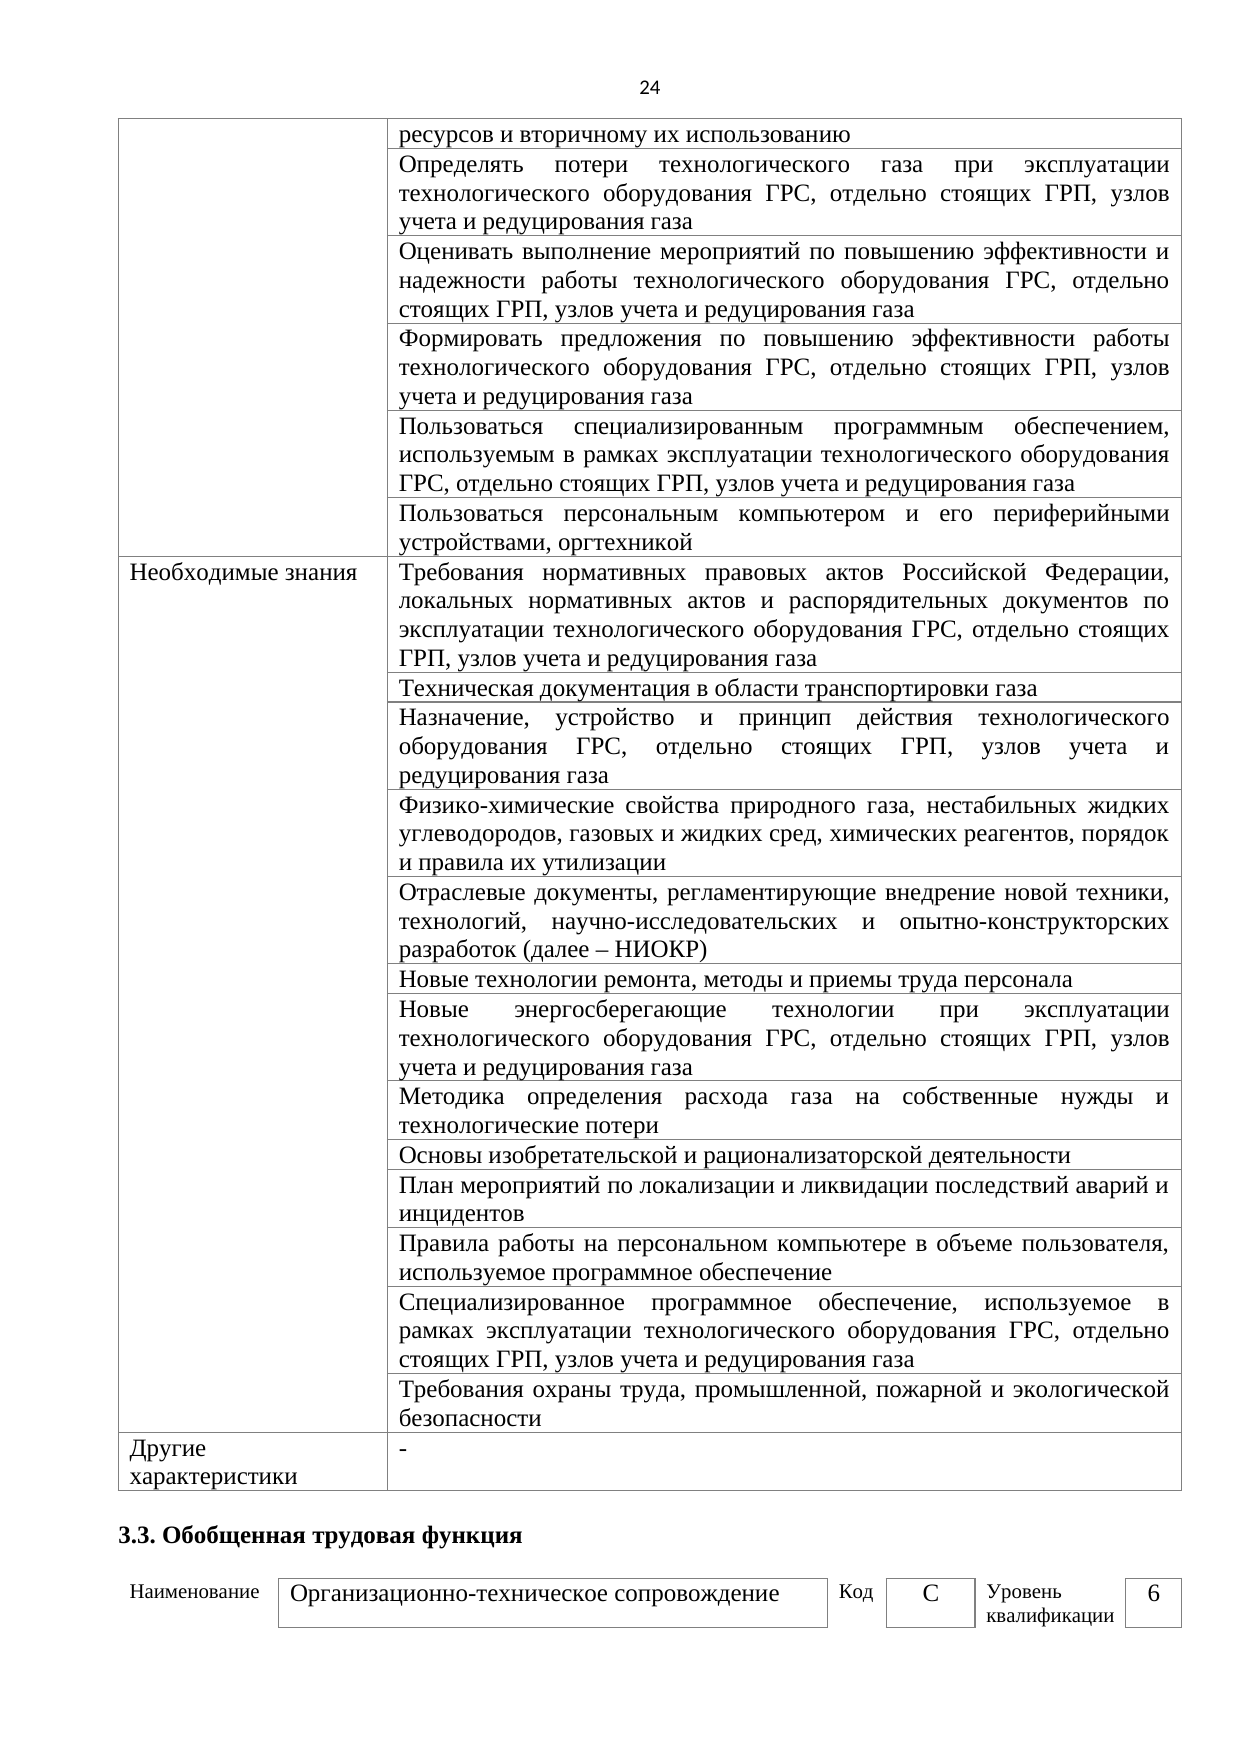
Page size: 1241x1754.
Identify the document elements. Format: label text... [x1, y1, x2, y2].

table_cell Пользоваться персональным компьютером и его периферийными устройствами, оргтехникой [388, 498, 1181, 556]
table_cell Основы изобретательской и рационализаторской деятельности [388, 1140, 1181, 1169]
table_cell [388, 119, 1181, 148]
table_cell Новые технологии ремонта, методы и приемы труда персонала [388, 964, 1181, 993]
subtitle 3.3. Обобщенная трудовая функция [118, 1520, 1181, 1549]
table_cell Требования нормативных правовых актов Российской Федерации, локальных нормативных актов и распорядительных документов по эксплуатации технологического оборудования ГРС, отдельно стоящих ГРП, узлов учета и редуцирования газа [388, 557, 1181, 672]
table_cell Методика определения расхода газа на собственные нужды и технологические потери [388, 1081, 1181, 1139]
table_header C [887, 1579, 974, 1627]
table_header Наименование [118, 1578, 278, 1627]
table_header Код [828, 1578, 886, 1627]
table_cell Формировать предложения по повышению эффективности работы технологического оборудования ГРС, отдельно стоящих ГРП, узлов учета и редуцирования газа [388, 324, 1181, 410]
table_cell Необходимые знания [119, 557, 387, 1432]
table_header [976, 1578, 1125, 1627]
table_cell Физико-химические свойства природного газа, нестабильных жидких углеводородов, газовых и жидких сред, химических реагентов, порядок и правила их утилизации [388, 790, 1181, 876]
table_cell Новые энергосберегающие технологии при эксплуатации технологического оборудования ГРС, отдельно стоящих ГРП, узлов учета и редуцирования газа [388, 994, 1181, 1080]
table_cell - [388, 1433, 1181, 1490]
table_header 6 [1126, 1579, 1181, 1627]
table_cell План мероприятий по локализации и ликвидации последствий аварий и инцидентов [388, 1170, 1181, 1227]
table_cell Отраслевые документы, регламентирующие внедрение новой техники, технологий, научно-исследовательских и опытно-конструкторских разработок (далее – НИОКР) [388, 877, 1181, 963]
table_cell Пользоваться специализированным программным обеспечением, используемым в рамках эксплуатации технологического оборудования ГРС, отдельно стоящих ГРП, узлов учета и редуцирования газа [388, 411, 1181, 497]
table_cell Определять потери технологического газа при эксплуатации технологического оборудования ГРС, отдельно стоящих ГРП, узлов учета и редуцирования газа [388, 149, 1181, 235]
table_cell Назначение, устройство и принцип действия технологического оборудования ГРС, отдельно стоящих ГРП, узлов учета и редуцирования газа [388, 703, 1181, 789]
table_cell Требования охраны труда, промышленной, пожарной и экологической безопасности [388, 1374, 1181, 1432]
table_cell Правила работы на персональном компьютере в объеме пользователя, используемое программное обеспечение [388, 1228, 1181, 1286]
table_cell Специализированное программное обеспечение, используемое в рамках эксплуатации технологического оборудования ГРС, отдельно стоящих ГРП, узлов учета и редуцирования газа [388, 1287, 1181, 1373]
table_cell Другие характеристики [119, 1433, 387, 1490]
table_cell Техническая документация в области транспортировки газа [388, 673, 1181, 701]
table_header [279, 1579, 827, 1627]
table_cell Оценивать выполнение мероприятий по повышению эффективности и надежности работы технологического оборудования ГРС, отдельно стоящих ГРП, узлов учета и редуцирования газа [388, 236, 1181, 322]
